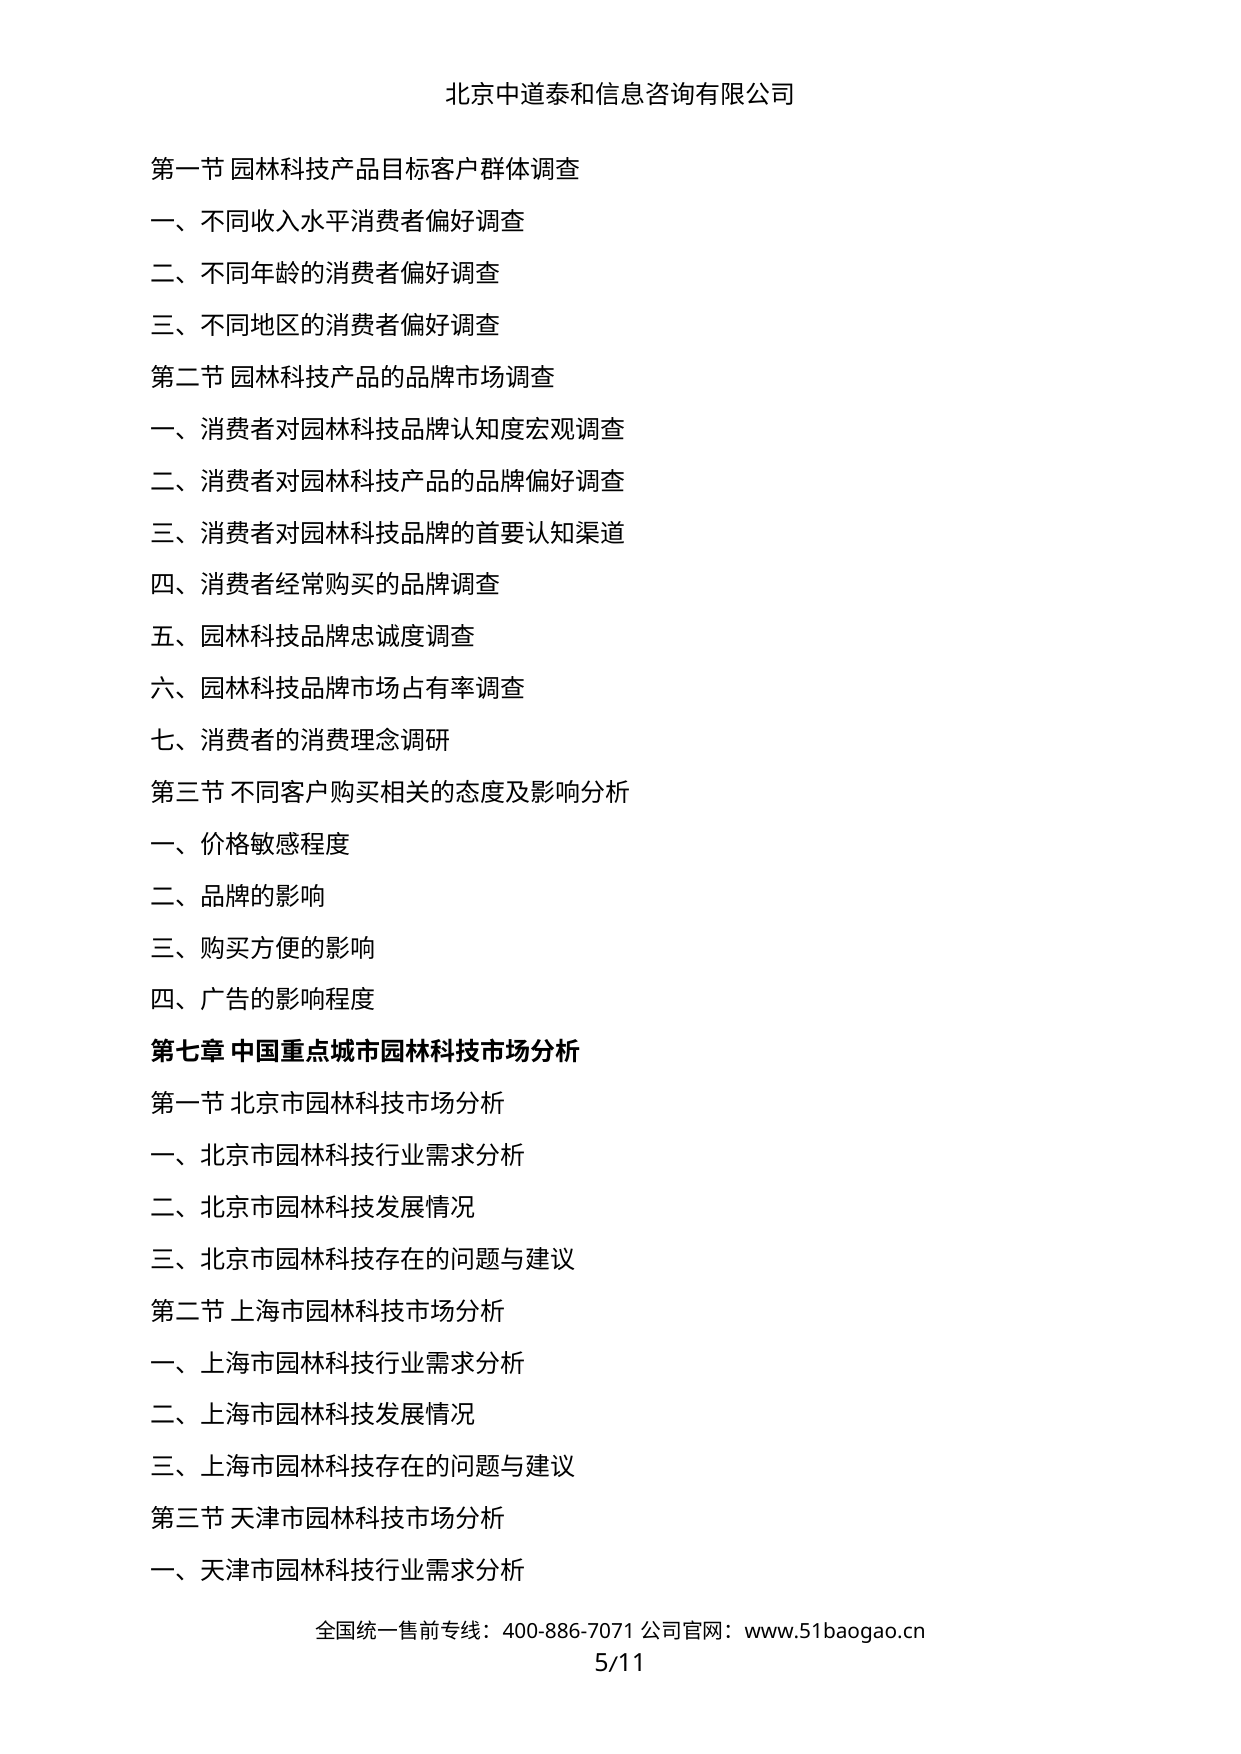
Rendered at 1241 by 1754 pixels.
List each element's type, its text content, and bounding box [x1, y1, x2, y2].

text 二、品牌的影响 [150, 876, 1090, 912]
text 一、天津市园林科技行业需求分析 [150, 1551, 1090, 1587]
text 三、不同地区的消费者偏好调查 [150, 306, 1090, 342]
text 第七章 中国重点城市园林科技市场分析 [150, 1032, 1090, 1068]
text 二、北京市园林科技发展情况 [150, 1187, 1090, 1224]
text 三、北京市园林科技存在的问题与建议 [150, 1239, 1090, 1276]
text 第二节 上海市园林科技市场分析 [150, 1291, 1090, 1327]
text 第一节 园林科技产品目标客户群体调查 [150, 150, 1090, 186]
text 二、消费者对园林科技产品的品牌偏好调查 [150, 461, 1090, 497]
text 三、上海市园林科技存在的问题与建议 [150, 1447, 1090, 1483]
text 四、消费者经常购买的品牌调查 [150, 565, 1090, 601]
text 二、不同年龄的消费者偏好调查 [150, 254, 1090, 290]
text 第一节 北京市园林科技市场分析 [150, 1084, 1090, 1120]
text 四、广告的影响程度 [150, 980, 1090, 1016]
text 第二节 园林科技产品的品牌市场调查 [150, 357, 1090, 394]
text 第三节 天津市园林科技市场分析 [150, 1499, 1090, 1535]
text 五、园林科技品牌忠诚度调查 [150, 617, 1090, 653]
text 六、园林科技品牌市场占有率调查 [150, 669, 1090, 705]
text 一、上海市园林科技行业需求分析 [150, 1343, 1090, 1379]
text 七、消费者的消费理念调研 [150, 721, 1090, 757]
text 三、购买方便的影响 [150, 928, 1090, 964]
text 第三节 不同客户购买相关的态度及影响分析 [150, 772, 1090, 809]
text 一、价格敏感程度 [150, 824, 1090, 861]
text 一、消费者对园林科技品牌认知度宏观调查 [150, 409, 1090, 446]
text 二、上海市园林科技发展情况 [150, 1395, 1090, 1431]
text 一、北京市园林科技行业需求分析 [150, 1136, 1090, 1172]
text 三、消费者对园林科技品牌的首要认知渠道 [150, 513, 1090, 549]
text 一、不同收入水平消费者偏好调查 [150, 202, 1090, 238]
